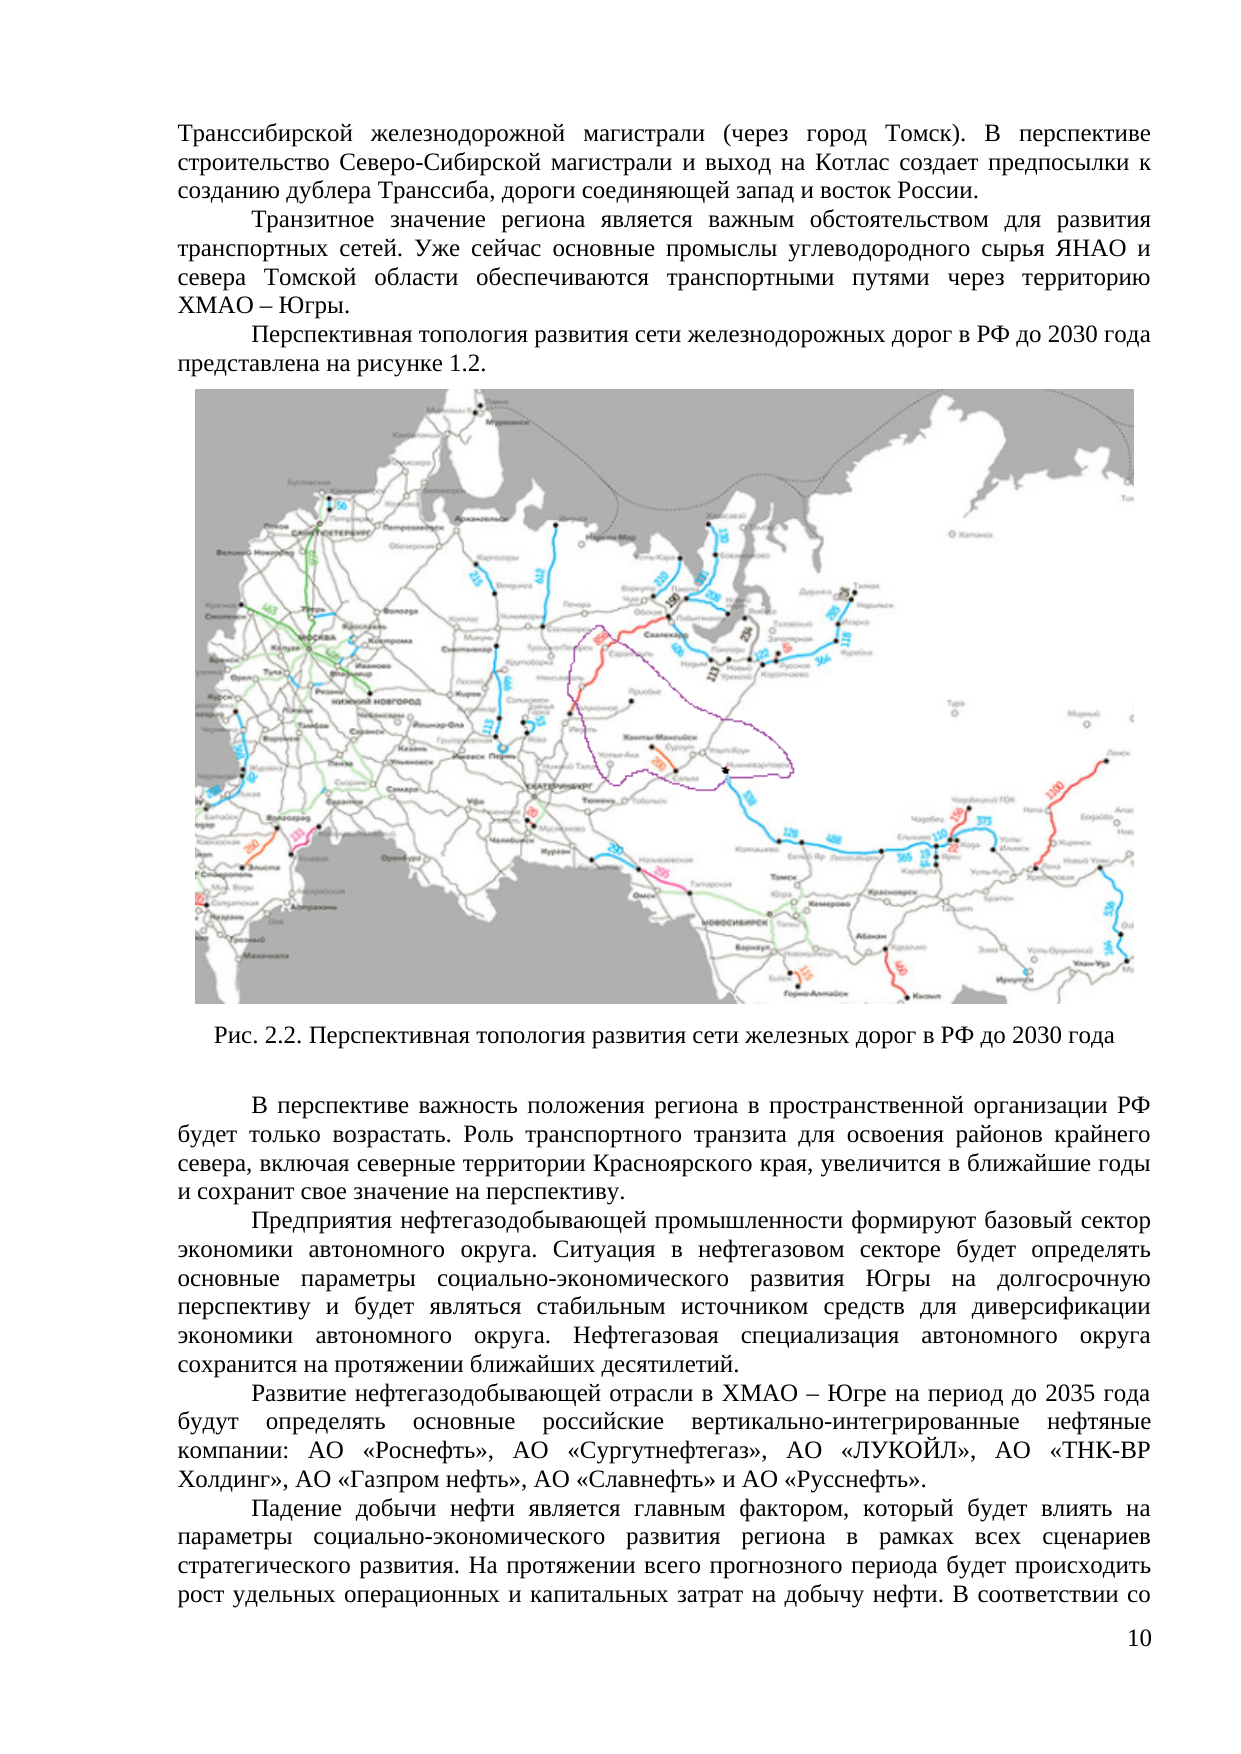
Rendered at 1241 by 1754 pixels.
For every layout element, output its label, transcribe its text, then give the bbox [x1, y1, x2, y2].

text Предприятия нефтегазодобывающей промышленности формируют базовый сектор экономики автономного округа. Ситуация в нефтегазовом секторе будет определять основные параметры социально-экономического развития Югры на долгосрочную перспективу и будет являться стабильным источником средств для диверсификации экономики автономного округа. Нефтегазовая специализация автономного округа сохранится на протяжении ближайших десятилетий. [177, 1205, 1152, 1378]
text В перспективе важность положения региона в пространственной организации РФ будет только возрастать. Роль транспортного транзита для освоения районов крайнего севера, включая северные территории Красноярского края, увеличится в ближайшие годы и сохранит свое значение на перспективу. [177, 1090, 1152, 1205]
text Перспективная топология развития сети железнодорожных дорог в РФ до 2030 года представлена на рисунке 1.2. [177, 319, 1152, 377]
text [177, 1493, 1152, 1608]
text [177, 118, 1152, 204]
text Транзитное значение региона является важным обстоятельством для развития транспортных сетей. Уже сейчас основные промыслы углеводородного сырья ЯНАО и севера Томской области обеспечиваются транспортными путями через территорию ХМАО – Югры. [177, 204, 1152, 319]
text Рис. 2.2. Перспективная топология развития сети железных дорог в РФ до 2030 года [177, 1020, 1152, 1049]
picture [195, 389, 1134, 1004]
text Развитие нефтегазодобывающей отрасли в ХМАО – Югре на период до 2035 года будут определять основные российские вертикально-интегрированные нефтяные компании: АО «Роснефть», АО «Сургутнефтегаз», АО «ЛУКОЙЛ», АО «ТНК-ВР Холдинг», АО «Газпром нефть», АО «Славнефть» и АО «Русснефть». [177, 1378, 1152, 1493]
